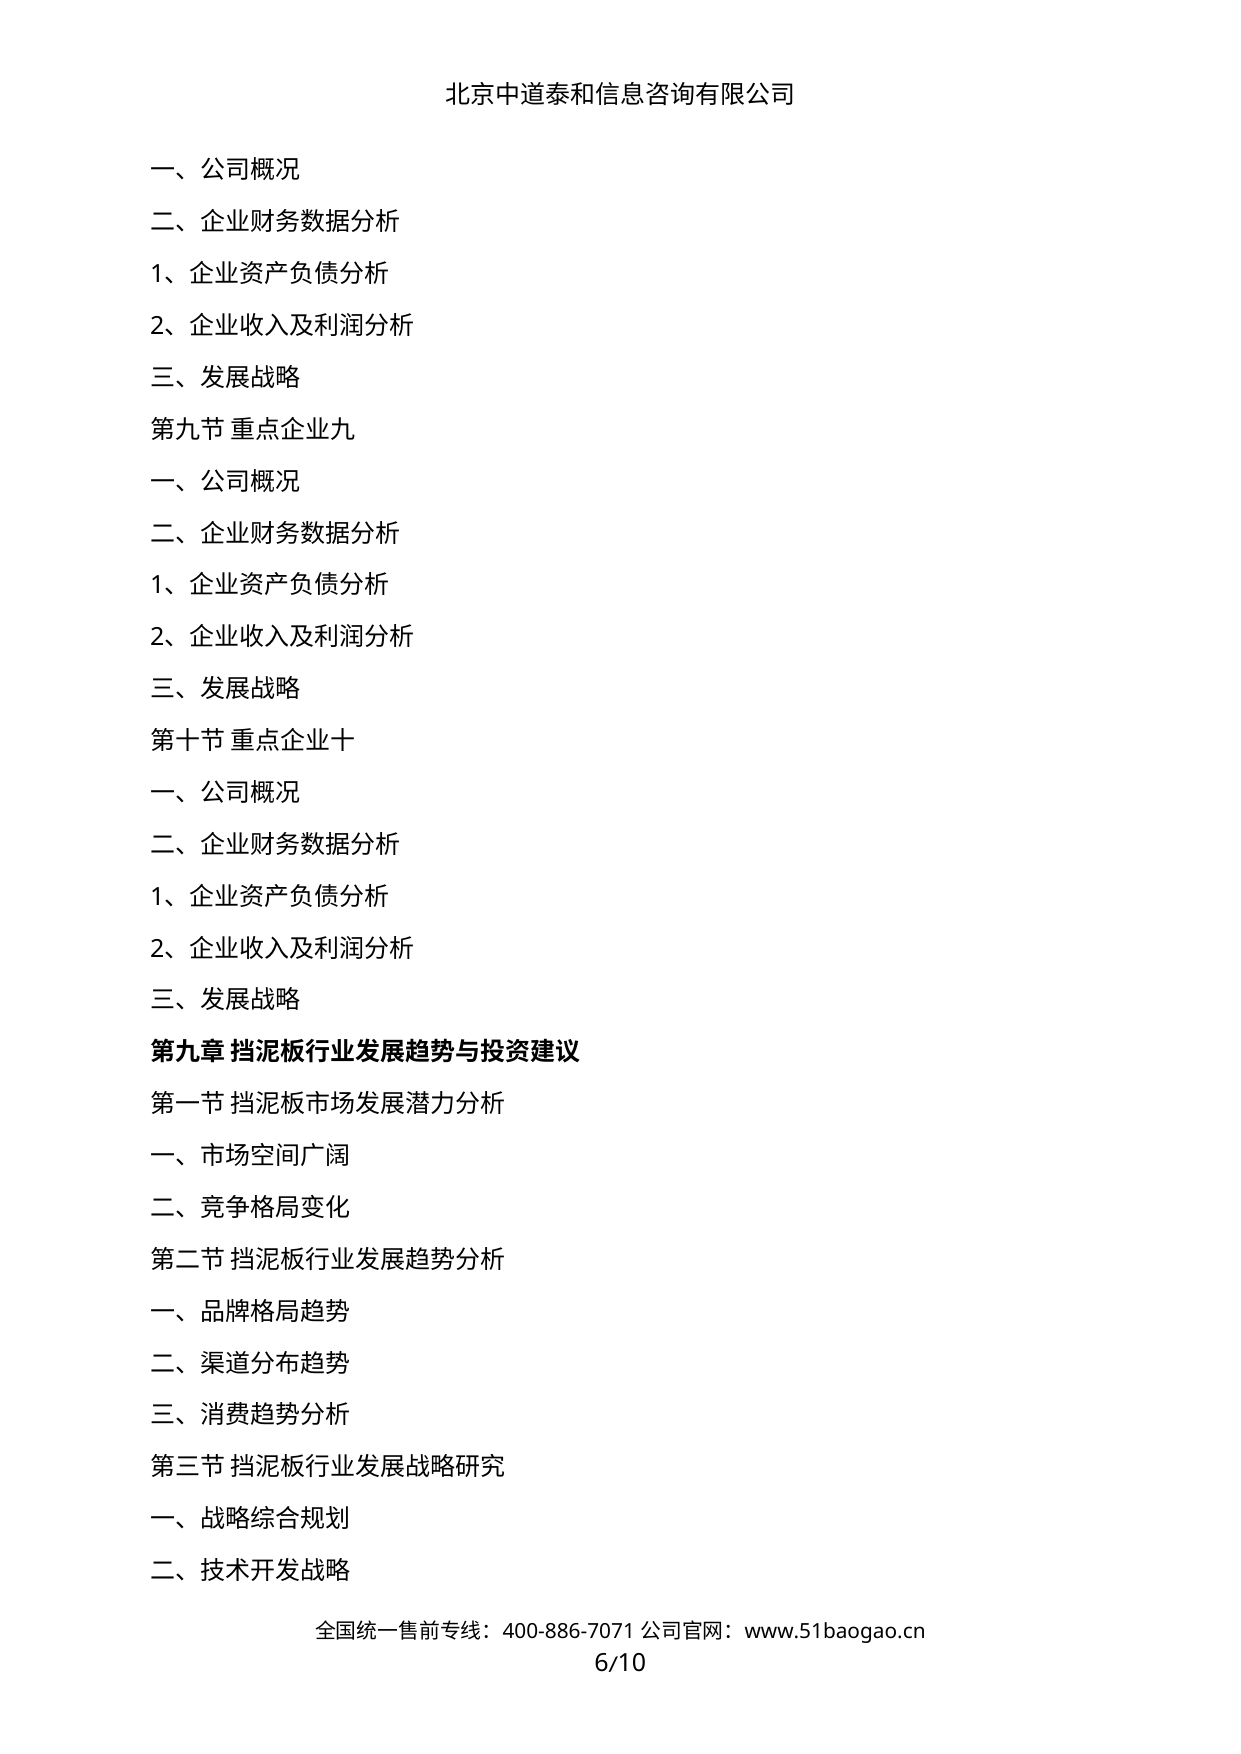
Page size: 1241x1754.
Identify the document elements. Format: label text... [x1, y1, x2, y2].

text 2、企业收入及利润分析 [150, 928, 1090, 964]
text 二、企业财务数据分析 [150, 513, 1090, 549]
text 三、发展战略 [150, 357, 1090, 394]
text 2、企业收入及利润分析 [150, 306, 1090, 342]
text 二、企业财务数据分析 [150, 824, 1090, 861]
text 二、企业财务数据分析 [150, 202, 1090, 238]
text 一、战略综合规划 [150, 1499, 1090, 1535]
text 第十节 重点企业十 [150, 721, 1090, 757]
text 二、竞争格局变化 [150, 1187, 1090, 1224]
text 1、企业资产负债分析 [150, 565, 1090, 601]
text 三、消费趋势分析 [150, 1395, 1090, 1431]
text 一、公司概况 [150, 772, 1090, 809]
text 2、企业收入及利润分析 [150, 617, 1090, 653]
text 三、发展战略 [150, 669, 1090, 705]
text 1、企业资产负债分析 [150, 254, 1090, 290]
text 第九节 重点企业九 [150, 409, 1090, 446]
text 第九章 挡泥板行业发展趋势与投资建议 [150, 1032, 1090, 1068]
text 一、品牌格局趋势 [150, 1291, 1090, 1327]
text 一、市场空间广阔 [150, 1136, 1090, 1172]
text 第二节 挡泥板行业发展趋势分析 [150, 1239, 1090, 1276]
text 1、企业资产负债分析 [150, 876, 1090, 912]
text 一、公司概况 [150, 461, 1090, 497]
text 一、公司概况 [150, 150, 1090, 186]
text 第一节 挡泥板市场发展潜力分析 [150, 1084, 1090, 1120]
text 第三节 挡泥板行业发展战略研究 [150, 1447, 1090, 1483]
text 三、发展战略 [150, 980, 1090, 1016]
text 二、渠道分布趋势 [150, 1343, 1090, 1379]
text 二、技术开发战略 [150, 1551, 1090, 1587]
